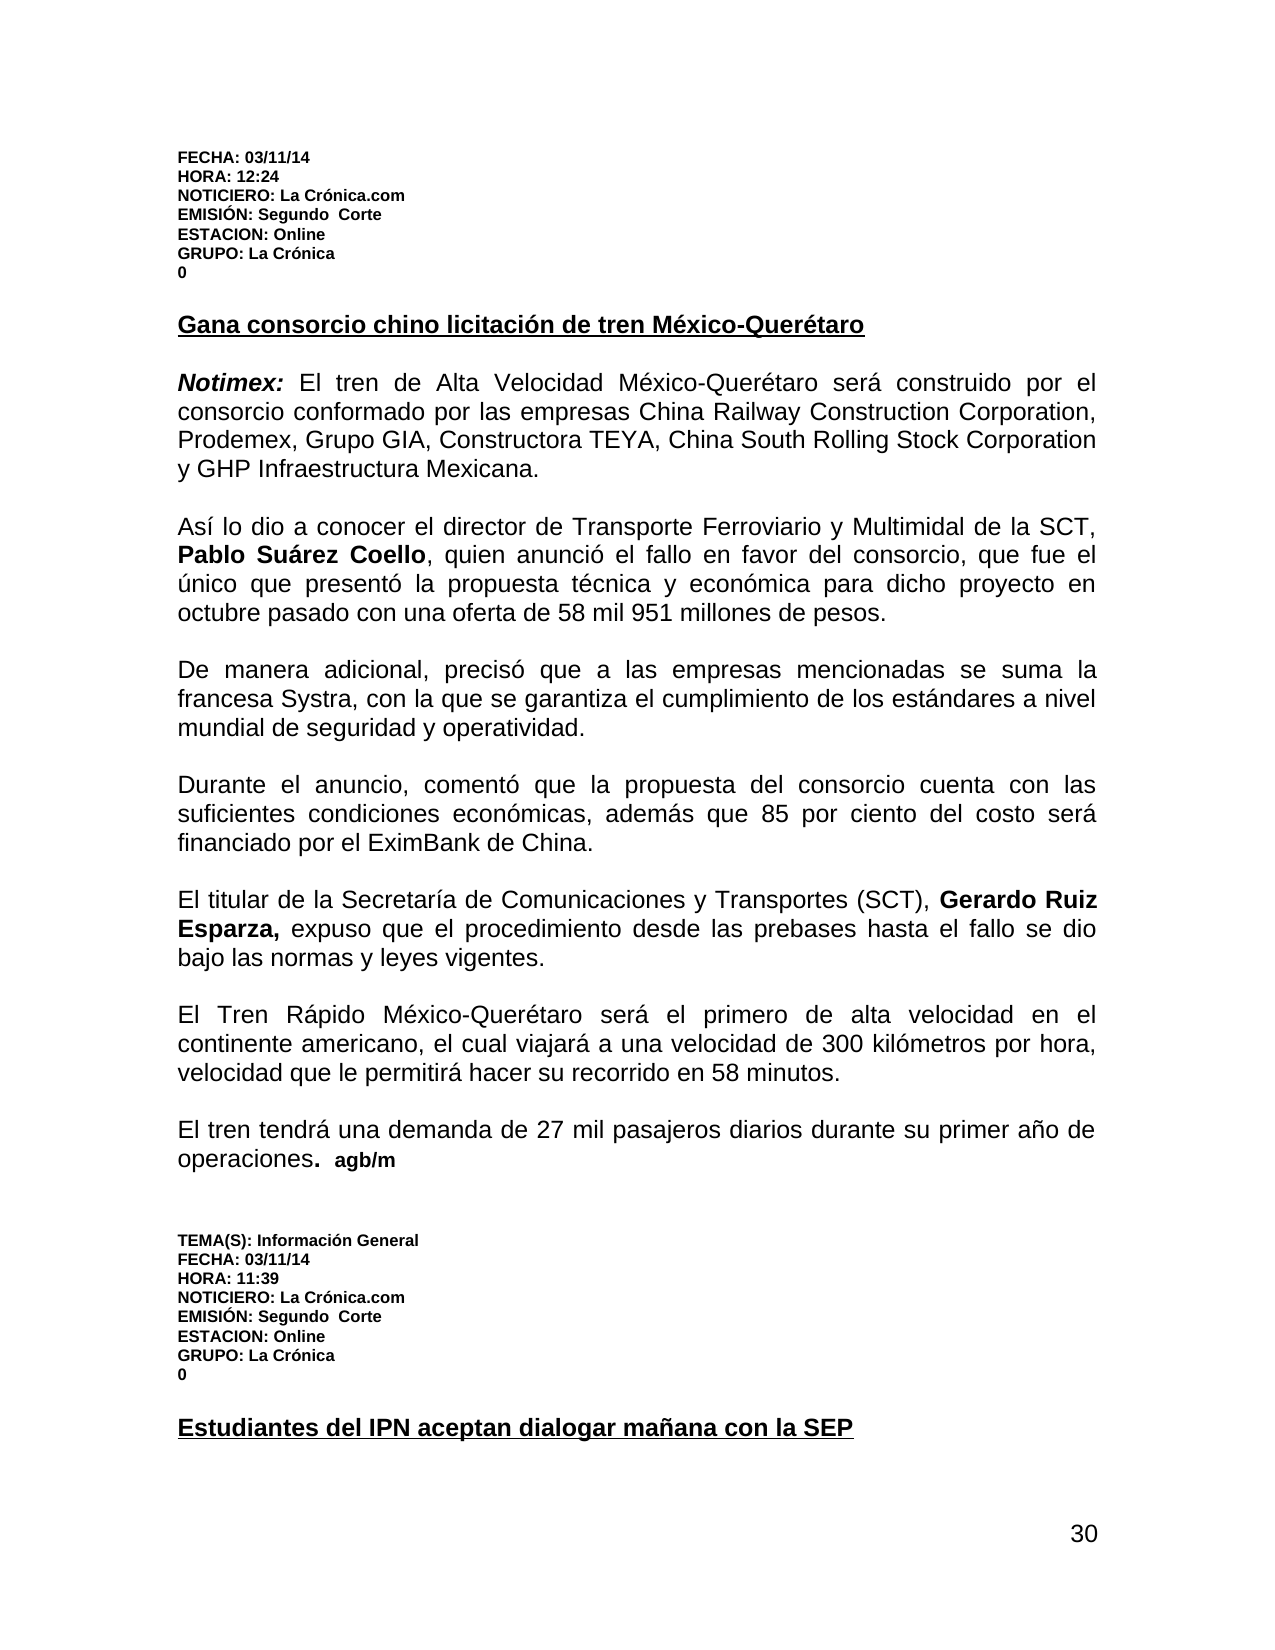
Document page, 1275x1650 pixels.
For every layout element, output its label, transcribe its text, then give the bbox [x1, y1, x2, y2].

text Gana consorcio chino licitación de tren México-Querétaro [177, 311, 1098, 339]
text EMISIÓN: Segundo Corte [177, 1307, 1098, 1326]
text Durante el anuncio, comentó que la propuesta del consorcio cuenta con las suficientes condiciones económicas, además que 85 por ciento del costo será financiado por el EximBank de China. [177, 771, 1098, 857]
text ESTACION: Online [177, 1326, 1098, 1346]
text HORA: 12:24 [177, 167, 1098, 186]
text De manera adicional, precisó que a las empresas mencionadas se suma la francesa Systra, con la que se garantiza el cumplimiento de los estándares a nivel mundial de seguridad y operatividad. [177, 656, 1098, 742]
text ESTACION: Online [177, 224, 1098, 243]
text Así lo dio a conocer el director de Transporte Ferroviario y Multimidal de la SCT, Pablo Suárez Coello, quien anunció el fallo en favor del consorcio, que fue el único que presentó la propuesta técnica y económica para dicho proyecto en octubre pasado con una oferta de 58 mil 951 millones de pesos. [177, 512, 1098, 627]
text GRUPO: La Crónica [177, 1346, 1098, 1365]
text NOTICIERO: La Crónica.com [177, 1288, 1098, 1307]
text El Tren Rápido México-Querétaro será el primero de alta velocidad en el continente americano, el cual viajará a una velocidad de 300 kilómetros por hora, velocidad que le permitirá hacer su recorrido en 58 minutos. [177, 1001, 1098, 1087]
text NOTICIERO: La Crónica.com [177, 186, 1098, 205]
text El tren tendrá una demanda de 27 mil pasajeros diarios durante su primer año de operaciones. agb/m [177, 1116, 1098, 1173]
text 0 [177, 263, 1098, 282]
text 0 [177, 1365, 1098, 1384]
text GRUPO: La Crónica [177, 243, 1098, 263]
text HORA: 11:39 [177, 1269, 1098, 1288]
text Estudiantes del IPN aceptan dialogar mañana con la SEP [177, 1413, 1098, 1441]
text FECHA: 03/11/14 [177, 1250, 1098, 1269]
text TEMA(S): Información General [177, 1231, 1098, 1250]
text El titular de la Secretaría de Comunicaciones y Transportes (SCT), Gerardo Ruiz Esparza, expuso que el procedimiento desde las prebases hasta el fallo se dio bajo las normas y leyes vigentes. [177, 886, 1098, 972]
text Notimex: El tren de Alta Velocidad México-Querétaro será construido por el consorcio conformado por las empresas China Railway Construction Corporation, Prodemex, Grupo GIA, Constructora TEYA, China South Rolling Stock Corporation y GHP Infraestructura Mexicana. [177, 368, 1098, 483]
text EMISIÓN: Segundo Corte [177, 205, 1098, 224]
text FECHA: 03/11/14 [177, 148, 1098, 167]
